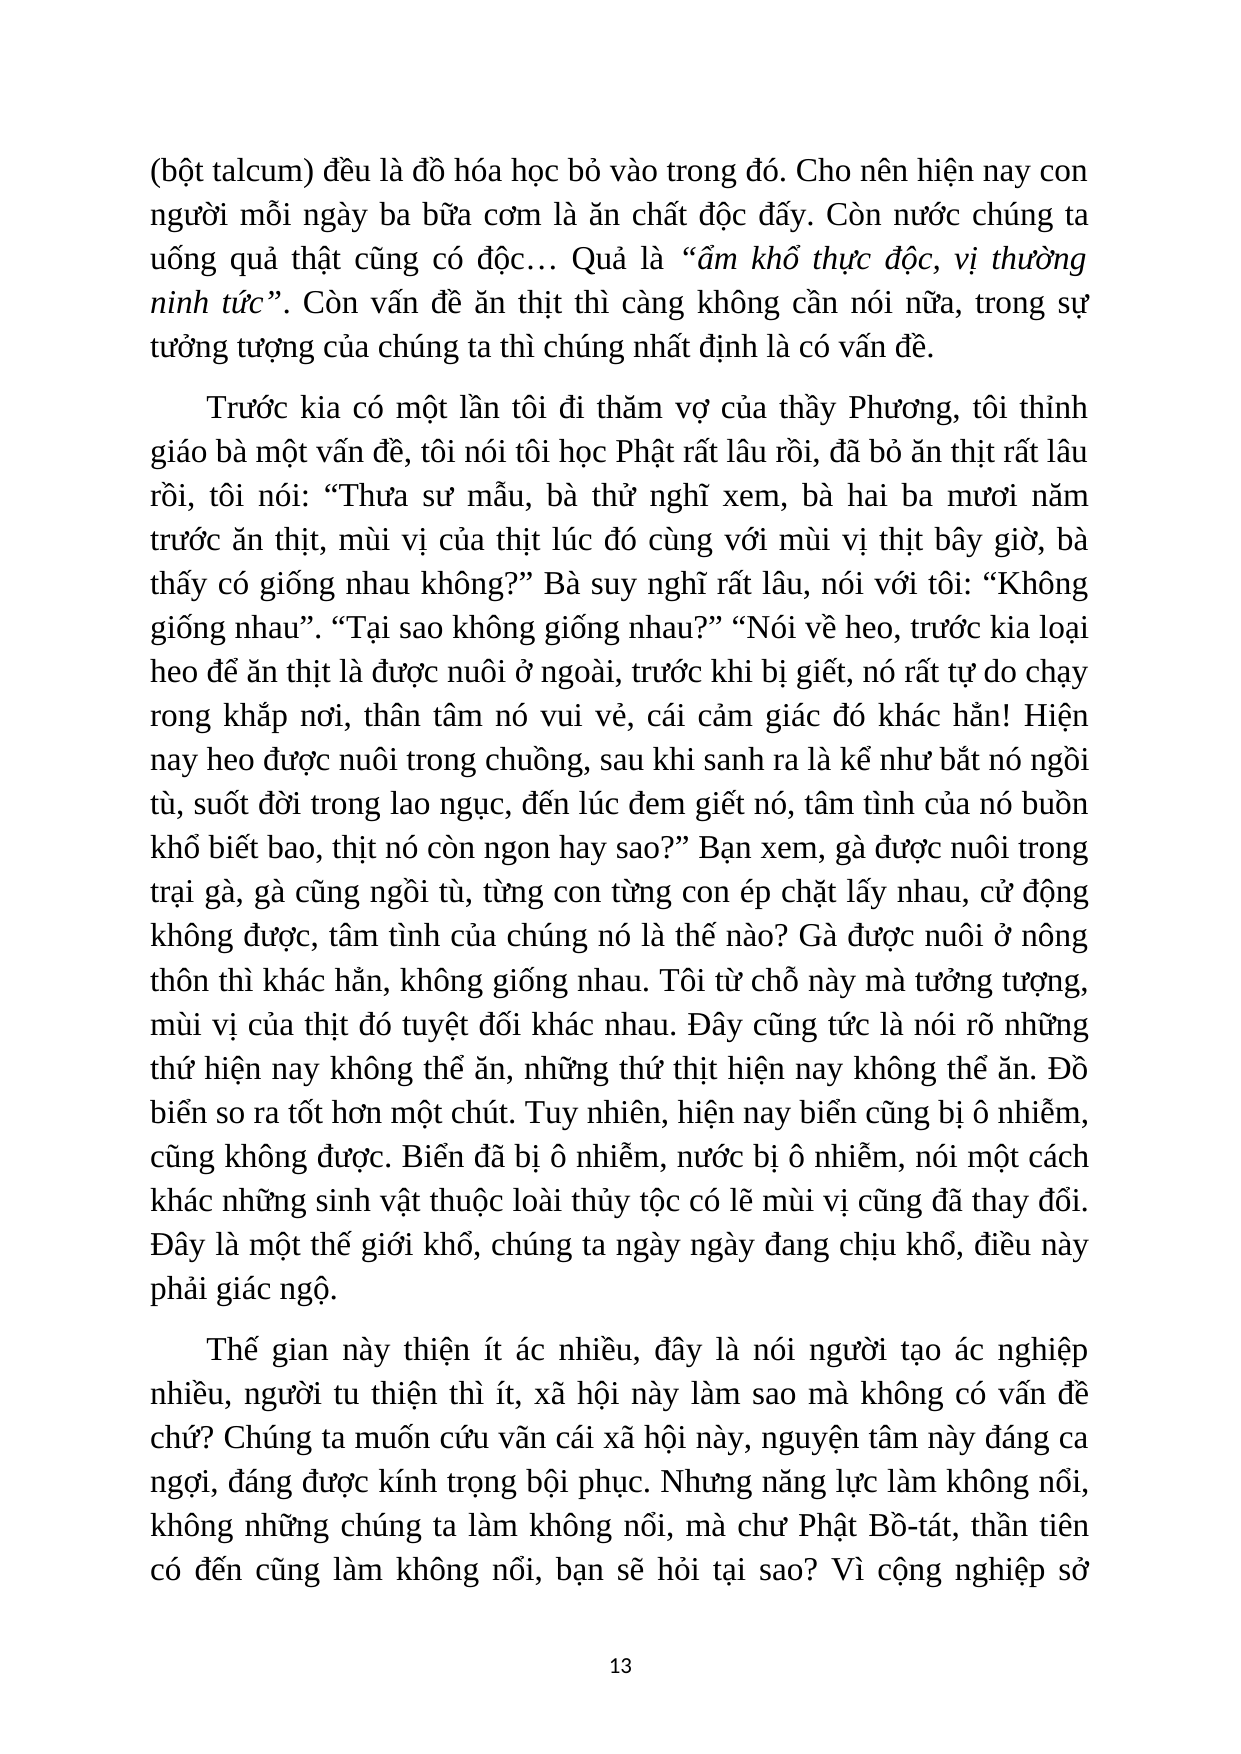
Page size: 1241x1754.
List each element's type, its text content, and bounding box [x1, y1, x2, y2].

text Trước kia có một lần tôi đi thăm vợ của thầy Phương, tôi thỉnh giáo bà một vấn đề, tôi nói tôi học Phật rất lâu rồi, đã bỏ ăn thịt rất lâu rồi, tôi nói: “Thưa sư mẫu, bà thử nghĩ xem, bà hai ba mươi năm trước ăn thịt, mùi vị của thịt lúc đó cùng với mùi vị thịt bây giờ, bà thấy có giống nhau không?” Bà suy nghĩ rất lâu, nói với tôi: “Không giống nhau”. “Tại sao không giống nhau?” “Nói về heo, trước kia loại heo để ăn thịt là được nuôi ở ngoài, trước khi bị giết, nó rất tự do chạy rong khắp nơi, thân tâm nó vui vẻ, cái cảm giác đó khác hẳn! Hiện nay heo được nuôi trong chuồng, sau khi sanh ra là kể như bắt nó ngồi tù, suốt đời trong lao ngục, đến lúc đem giết nó, tâm tình của nó buồn khổ biết bao, thịt nó còn ngon hay sao?” Bạn xem, gà được nuôi trong trại gà, gà cũng ngồi tù, từng con từng con ép chặt lấy nhau, cử động không được, tâm tình của chúng nó là thế nào? Gà được nuôi ở nông thôn thì khác hẳn, không giống nhau. Tôi từ chỗ này mà tưởng tượng, mùi vị của thịt đó tuyệt đối khác nhau. Đây cũng tức là nói rõ những thứ hiện nay không thể ăn, những thứ thịt hiện nay không thể ăn. Đồ biển so ra tốt hơn một chút. Tuy nhiên, hiện nay biển cũng bị ô nhiễm, cũng không được. Biển đã bị ô nhiễm, nước bị ô nhiễm, nói một cách khác những sinh vật thuộc loài thủy tộc có lẽ mùi vị cũng đã thay đổi. Đây là một thế giới khổ, chúng ta ngày ngày đang chịu khổ, điều này phải giác ngộ. [150, 387, 1090, 1307]
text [150, 1329, 1090, 1588]
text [150, 150, 1090, 364]
